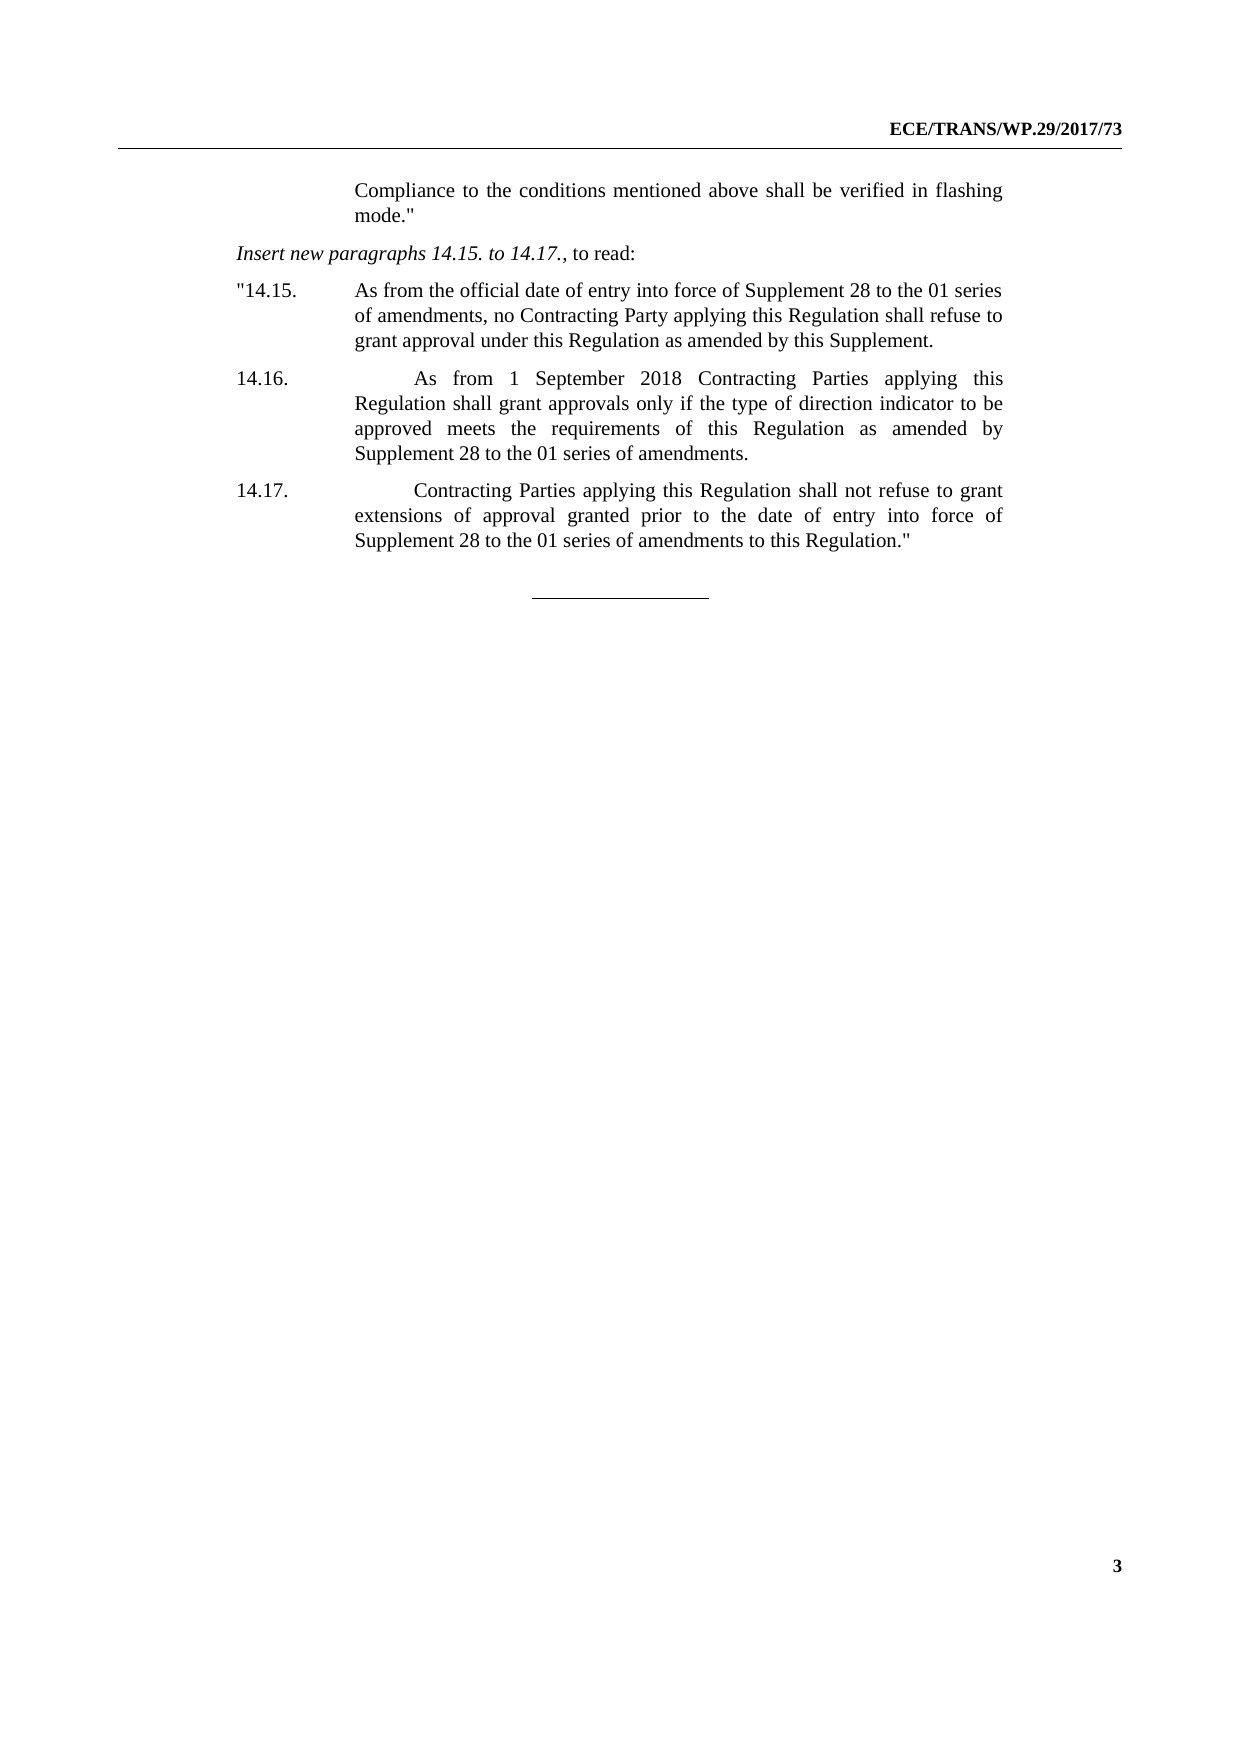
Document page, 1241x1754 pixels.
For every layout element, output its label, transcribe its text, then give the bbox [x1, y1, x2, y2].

text "14.15. As from the official date of entry into force of Supplement 28 to the 01 series of amendments, no Contracting Party applying this Regulation shall refuse to grant approval under this Regulation as amended by this Supplement. [236, 277, 1004, 352]
text Insert new paragraphs 14.15. to 14.17., to read: [236, 240, 1004, 265]
text Compliance to the conditions mentioned above shall be verified in flashing mode." [354, 177, 1004, 227]
text 14.16. As from 1 September 2018 Contracting Parties applying this Regulation shall grant approvals only if the type of direction indicator to be approved meets the requirements of this Regulation as amended by Supplement 28 to the 01 series of amendments. [236, 365, 1004, 465]
text 14.17. Contracting Parties applying this Regulation shall not refuse to grant extensions of approval granted prior to the date of entry into force of Supplement 28 to the 01 series of amendments to this Regulation." [236, 477, 1004, 552]
